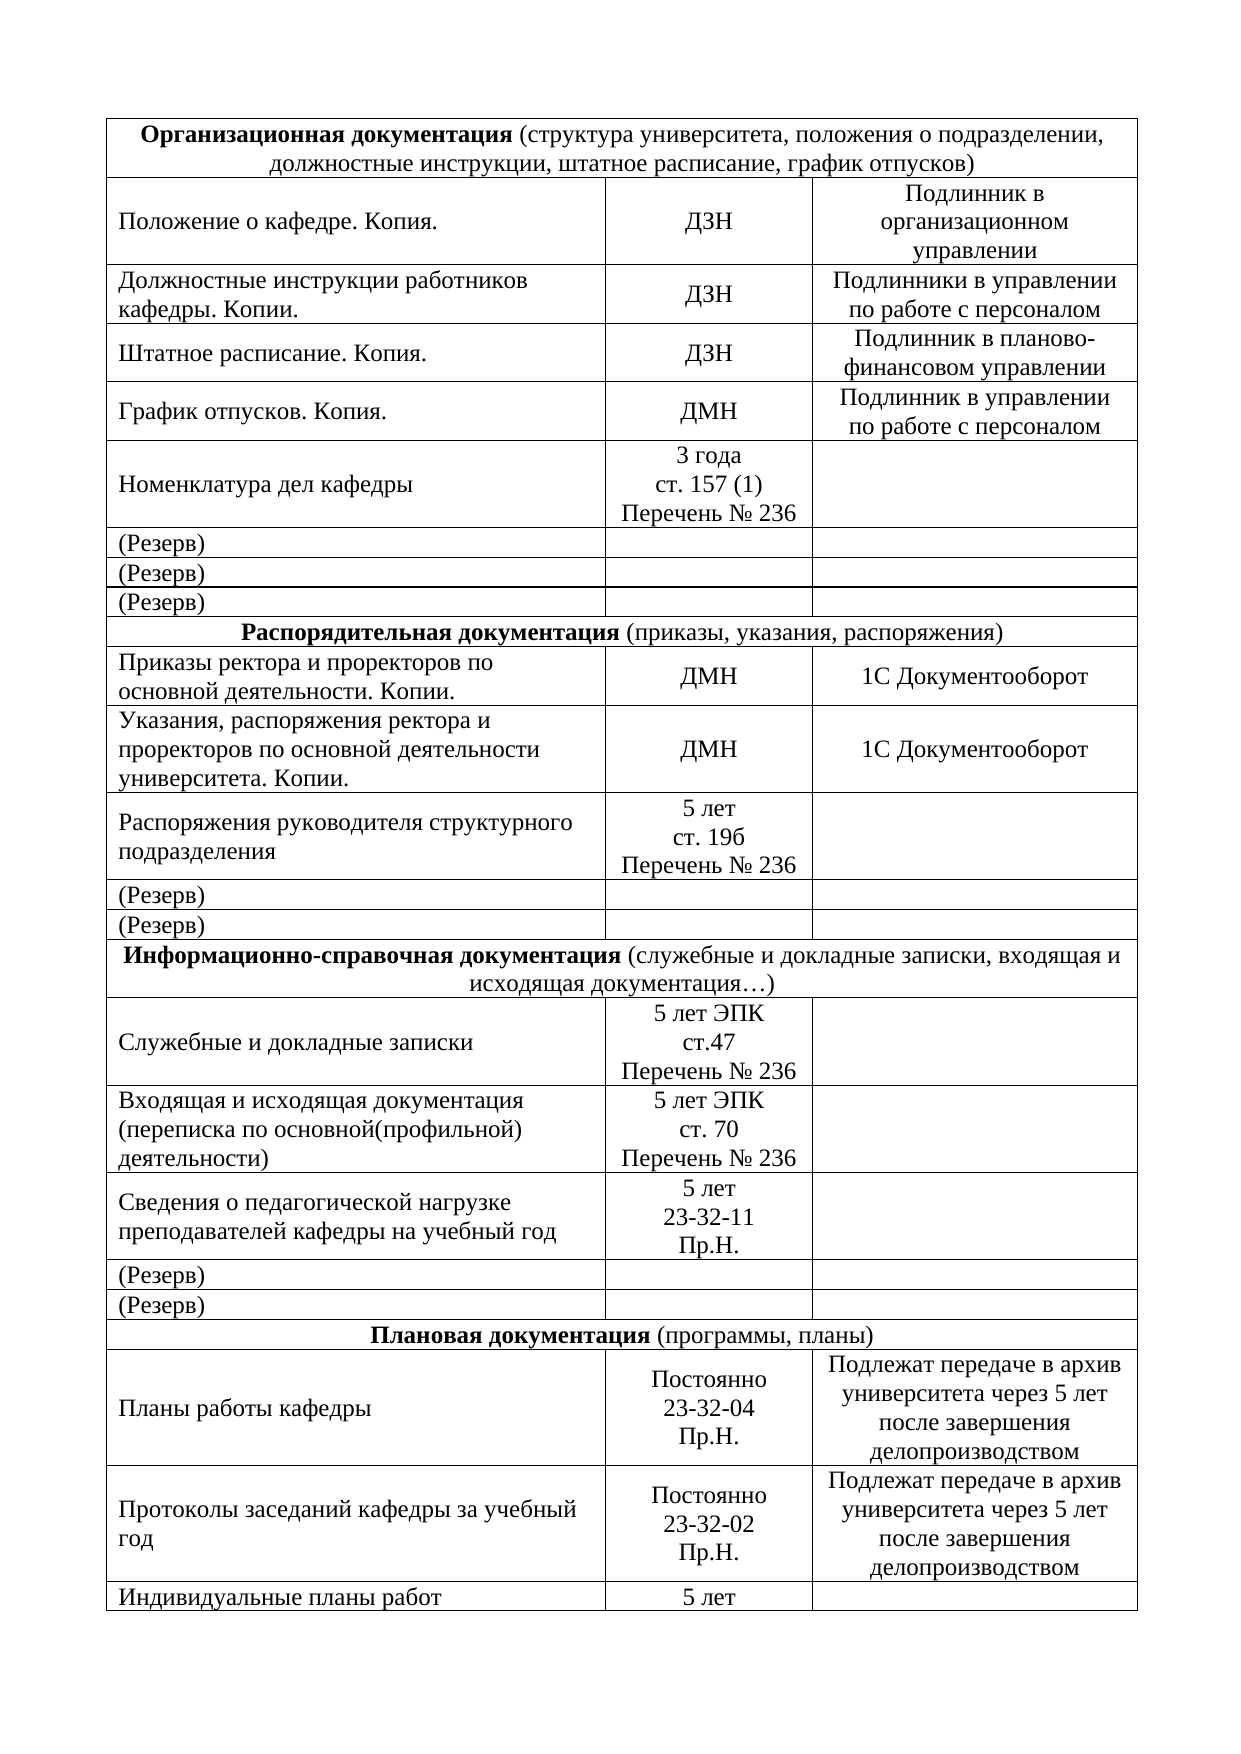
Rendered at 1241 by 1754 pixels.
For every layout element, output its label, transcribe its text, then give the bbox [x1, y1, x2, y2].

table_cell [606, 1290, 812, 1319]
table_cell ДМН [606, 706, 812, 792]
table_cell Номенклатура дел кафедры [107, 441, 605, 527]
table_cell Подлинник в управлении по работе с персоналом [813, 382, 1137, 439]
table_cell [606, 558, 812, 586]
table_cell Подлежат передаче в архив университета через 5 лет после завершения делопроизводством [813, 1466, 1137, 1581]
table_cell (Резерв) [107, 1260, 605, 1289]
table_cell Подлежат передаче в архив университета через 5 лет после завершения делопроизводством [813, 1350, 1137, 1464]
table_cell (Резерв) [107, 558, 605, 586]
table_cell ДЗН [606, 324, 812, 381]
table_cell ДЗН [606, 178, 812, 264]
table_cell Указания, распоряжения ректора и проректоров по основной деятельности университета. Копии. [107, 706, 605, 792]
table_cell 5 лет ЭПК ст. 70 Перечень № 236 [606, 1086, 812, 1172]
table_cell 1С Документооборот [813, 706, 1137, 792]
table_cell Подлинники в управлении по работе с персоналом [813, 265, 1137, 322]
table_cell Подлинник в организационном управлении [813, 178, 1137, 264]
table_cell [813, 588, 1137, 616]
table_cell 1С Документооборот [813, 647, 1137, 704]
table_cell [813, 1290, 1137, 1319]
table_cell [606, 1260, 812, 1289]
table_cell [813, 1086, 1137, 1172]
table_cell Подлинник в планово-финансовом управлении [813, 324, 1137, 381]
table_cell 3 года ст. 157 (1) Перечень № 236 [606, 441, 812, 527]
table_cell [813, 998, 1137, 1084]
table_cell Входящая и исходящая документация (переписка по основной(профильной) деятельности) [107, 1086, 605, 1172]
table_cell Плановая документация (программы, планы) [107, 1320, 1137, 1348]
table_cell (Резерв) [107, 588, 605, 616]
table_cell [813, 880, 1137, 909]
table_cell Распоряжения руководителя структурного подразделения [107, 793, 605, 879]
table_cell [813, 1582, 1137, 1610]
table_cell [107, 1582, 605, 1610]
table_cell (Резерв) [107, 528, 605, 557]
table_cell 5 лет ст. 19б Перечень № 236 [606, 793, 812, 879]
table_cell ДМН [606, 382, 812, 439]
table_cell [606, 910, 812, 939]
table_cell Постоянно 23-32-02 Пр.Н. [606, 1466, 812, 1581]
table_cell Информационно-справочная документация (служебные и докладные записки, входящая и исходящая документация…) [107, 940, 1137, 997]
table_cell [606, 528, 812, 557]
table_cell [606, 588, 812, 616]
table_cell Распорядительная документация (приказы, указания, распоряжения) [107, 617, 1137, 646]
table_cell Сведения о педагогической нагрузке преподавателей кафедры на учебный год [107, 1173, 605, 1259]
table_cell Планы работы кафедры [107, 1350, 605, 1464]
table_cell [606, 1582, 812, 1610]
table_cell [813, 1173, 1137, 1259]
table_cell Положение о кафедре. Копия. [107, 178, 605, 264]
table_cell [813, 910, 1137, 939]
table_cell (Резерв) [107, 1290, 605, 1319]
table_cell [813, 558, 1137, 586]
table_cell (Резерв) [107, 880, 605, 909]
table_cell Протоколы заседаний кафедры за учебный год [107, 1466, 605, 1581]
table_cell Организационная документация (структура университета, положения о подразделении, должностные инструкции, штатное расписание, график отпусков) [107, 119, 1137, 177]
table_cell Постоянно 23-32-04 Пр.Н. [606, 1350, 812, 1464]
table_cell [813, 441, 1137, 527]
table_cell [813, 528, 1137, 557]
table_cell ДМН [606, 647, 812, 704]
table_cell 5 лет ЭПК ст.47 Перечень № 236 [606, 998, 812, 1084]
table_cell Служебные и докладные записки [107, 998, 605, 1084]
table_cell [606, 880, 812, 909]
table_cell Штатное расписание. Копия. [107, 324, 605, 381]
table_cell ДЗН [606, 265, 812, 322]
table_cell [813, 793, 1137, 879]
table_cell График отпусков. Копия. [107, 382, 605, 439]
table_cell [813, 1260, 1137, 1289]
table_cell 5 лет 23-32-11 Пр.Н. [606, 1173, 812, 1259]
table_cell (Резерв) [107, 910, 605, 939]
table_cell Должностные инструкции работников кафедры. Копии. [107, 265, 605, 322]
table_cell Приказы ректора и проректоров по основной деятельности. Копии. [107, 647, 605, 704]
